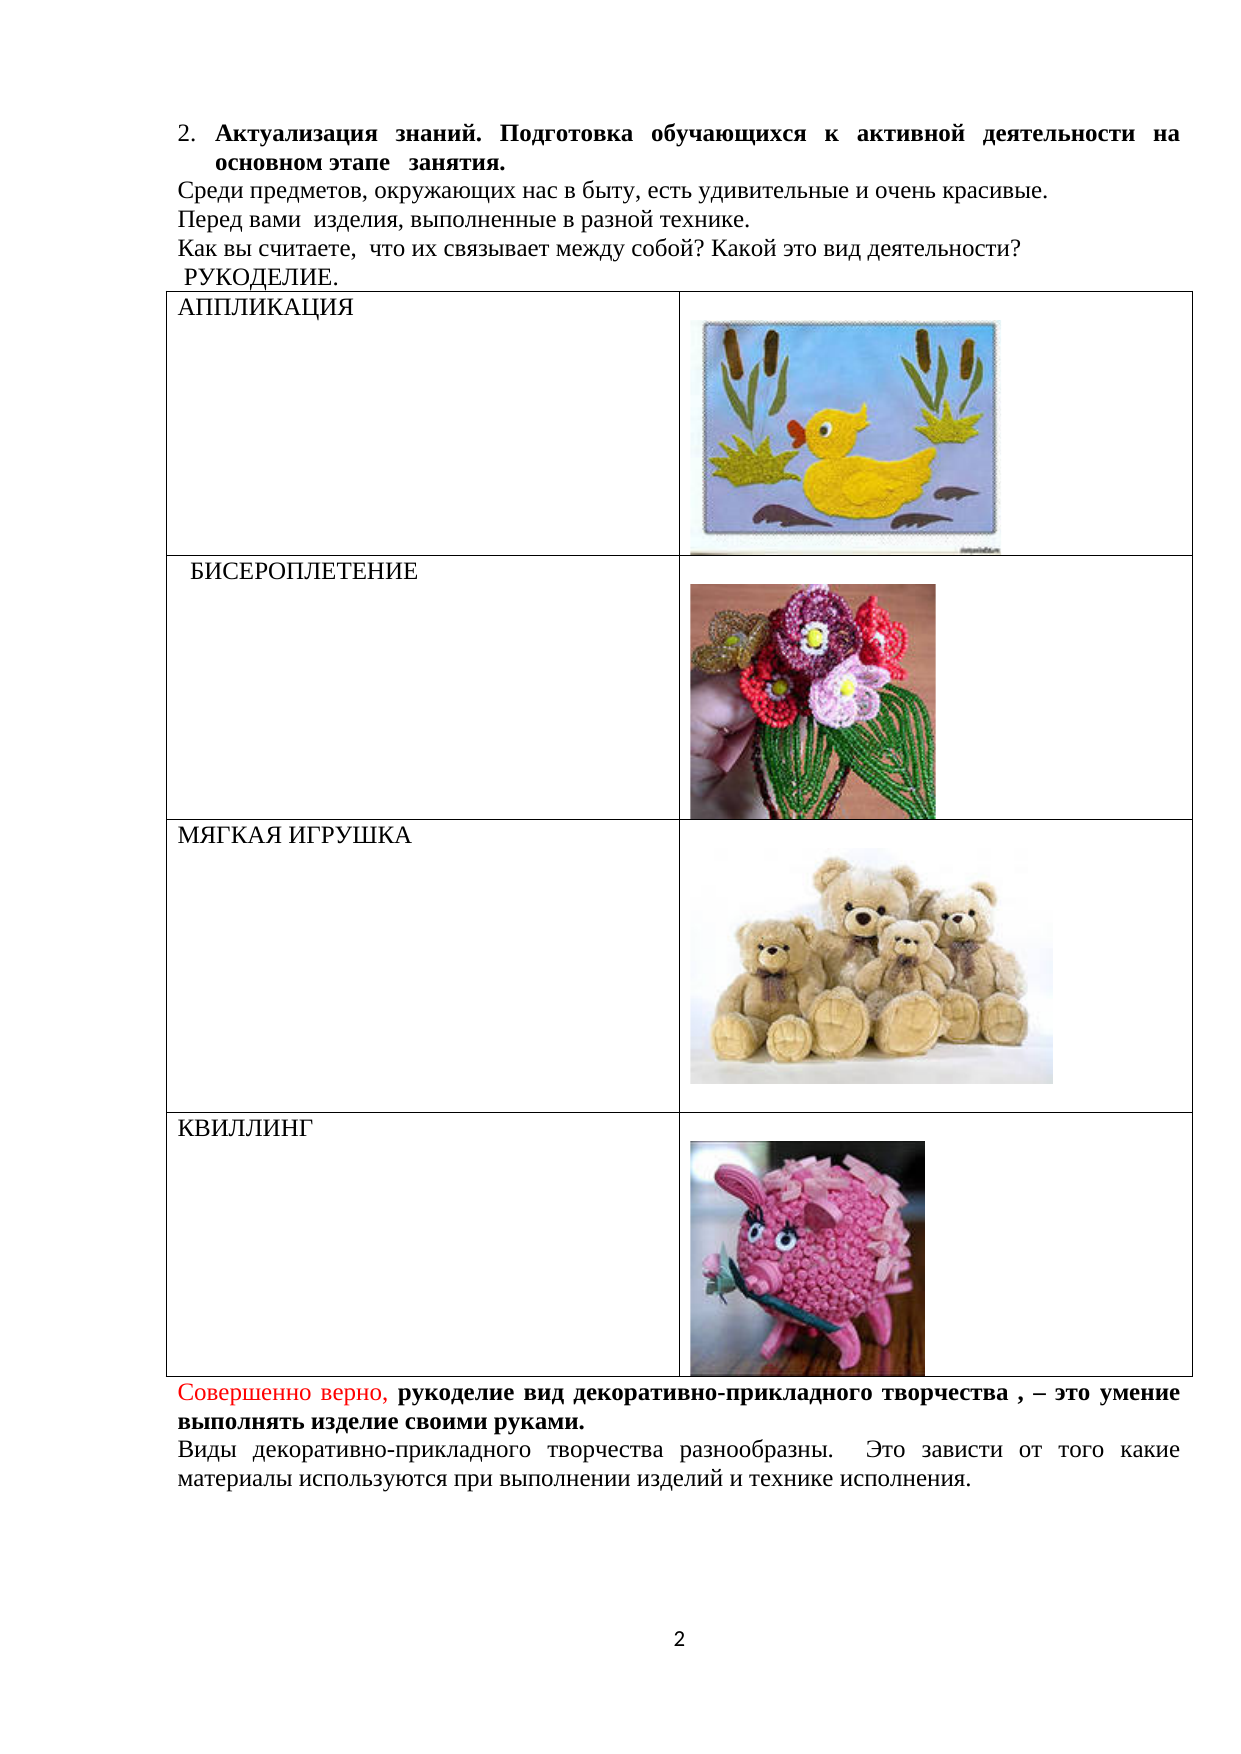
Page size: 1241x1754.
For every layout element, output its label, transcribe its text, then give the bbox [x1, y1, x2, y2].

table_cell [680, 556, 1192, 819]
text Как вы считаете, что их связывает между собой? Какой это вид деятельности? [177, 233, 1181, 262]
table_header [680, 292, 1192, 555]
picture [690, 1141, 925, 1376]
table_cell БИСЕРОПЛЕТЕНИЕ [167, 556, 679, 819]
list Актуализация знаний. Подготовка обучающихся к активной деятельности на основном этапе занятия. [177, 118, 1181, 176]
picture [690, 848, 1053, 1084]
table_cell КВИЛЛИНГ [167, 1113, 679, 1376]
table_header АППЛИКАЦИЯ [167, 292, 679, 555]
table_cell [680, 1113, 1192, 1376]
text Среди предметов, окружающих нас в быту, есть удивительные и очень красивые. [177, 176, 1181, 204]
text Виды декоративно-прикладного творчества разнообразны. Это зависти от того какие материалы используются при выполнении изделий и технике исполнения. [177, 1434, 1181, 1492]
picture [690, 320, 1002, 555]
table_cell МЯГКАЯ ИГРУШКА [167, 820, 679, 1112]
table_cell [680, 820, 1192, 1112]
text Совершенно верно, рукоделие вид декоративно-прикладного творчества , – это умение выполнять изделие своими руками. [177, 1377, 1181, 1434]
picture [690, 584, 936, 819]
text Перед вами изделия, выполненные в разной технике. [177, 204, 1181, 233]
text РУКОДЕЛИЕ. [177, 262, 1181, 291]
